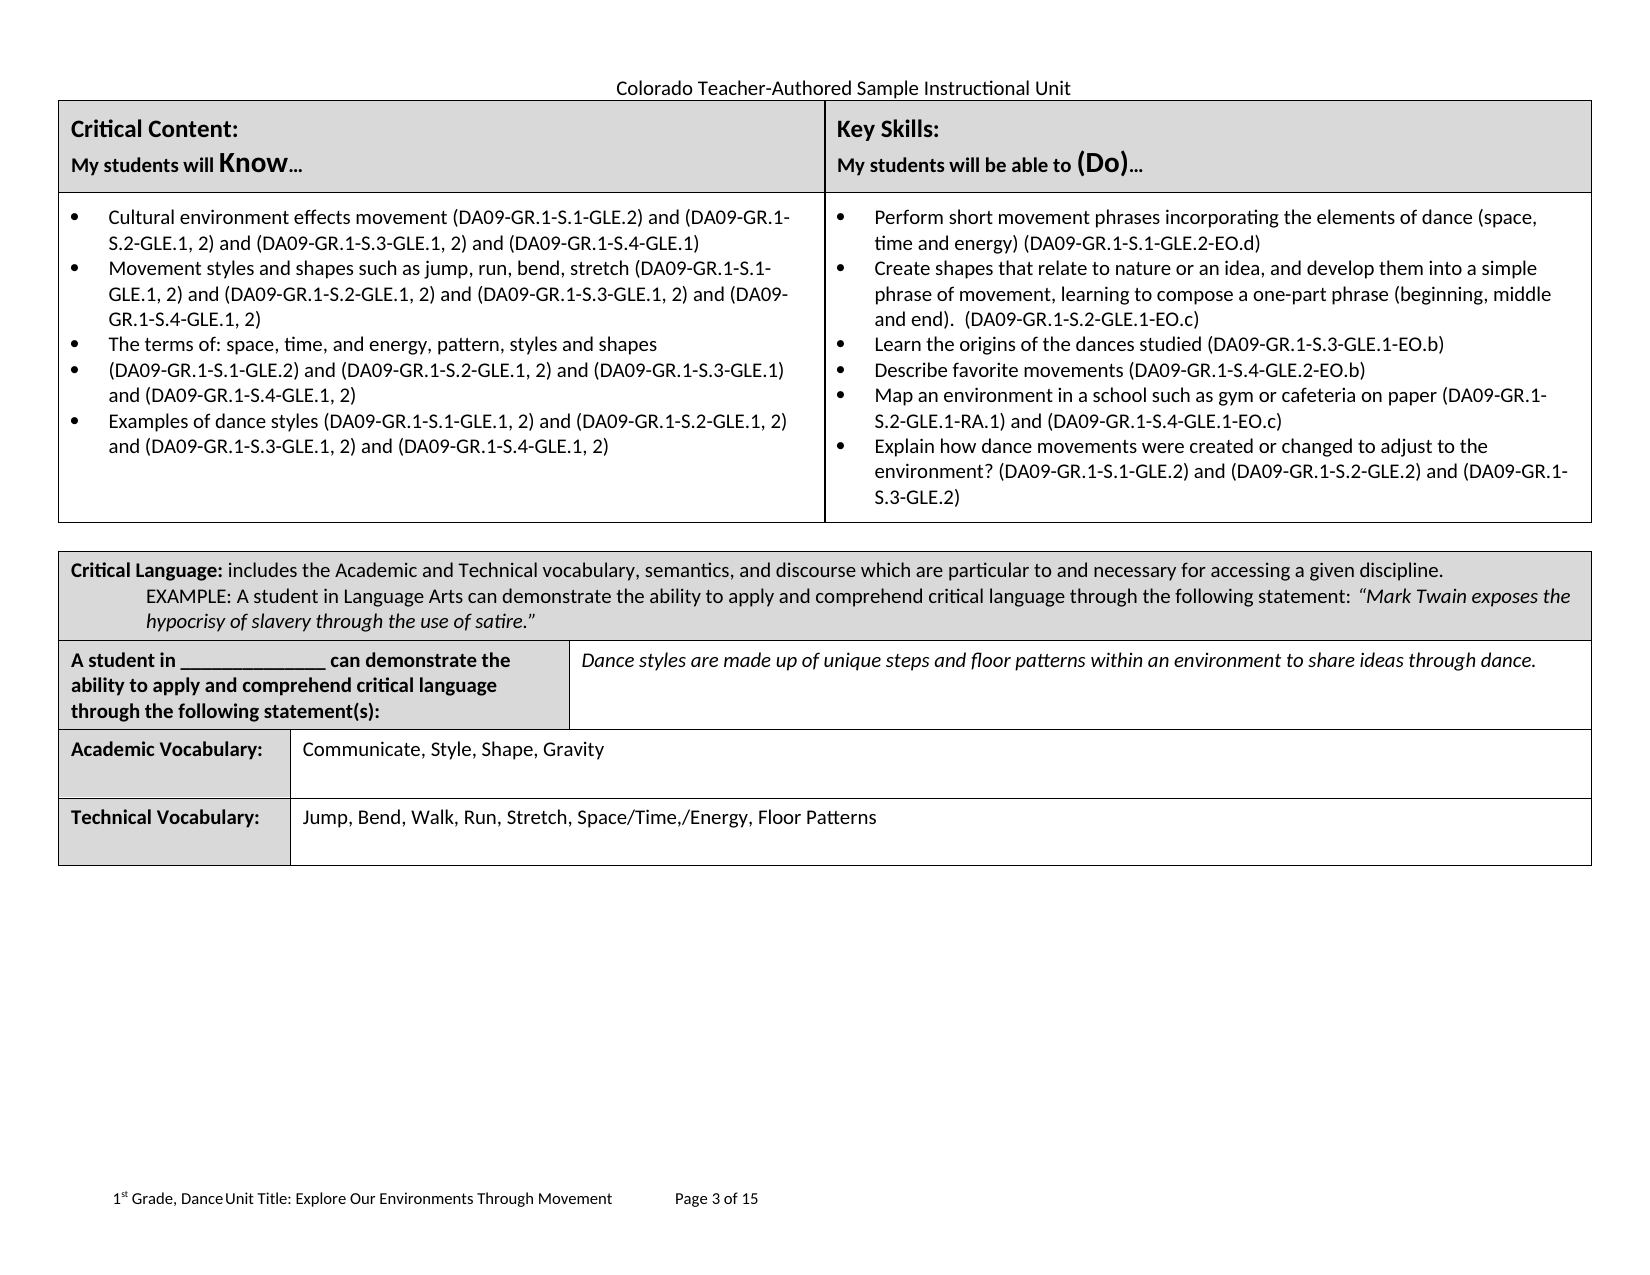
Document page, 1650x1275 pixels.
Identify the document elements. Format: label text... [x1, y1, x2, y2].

table_cell Communicate, Style, Shape, Gravity [291, 730, 1591, 797]
table_cell Perform short movement phrases incorporating the elements of dance (space, time and energy) (DA09-GR.1-S.1-GLE.2-EO.d) Create shapes that relate to nature or an idea, and develop them into a simple phrase of movement, learning to compose a one-part phrase (beginning, middle and end). (DA09-GR.1-S.2-GLE.1-EO.c) Learn the origins of the dances studied (DA09-GR.1-S.3-GLE.1-EO.b) Describe favorite movements (DA09-GR.1-S.4-GLE.2-EO.b) Map an environment in a school such as gym or cafeteria on paper (DA09-GR.1-S.2-GLE.1-RA.1) and (DA09-GR.1-S.4-GLE.1-EO.c) Explain how dance movements were created or changed to adjust to the environment? (DA09-GR.1-S.1-GLE.2) and (DA09-GR.1-S.2-GLE.2) and (DA09-GR.1-S.3-GLE.2) [826, 193, 1591, 522]
table_cell Jump, Bend, Walk, Run, Stretch, Space/Time,/Energy, Floor Patterns [291, 799, 1591, 865]
table_cell Technical Vocabulary: [59, 799, 290, 865]
table_header Critical Content: My students will Know… [59, 101, 824, 192]
table_cell Dance styles are made up of unique steps and floor patterns within an environment to share ideas through dance. [570, 641, 1591, 729]
table_cell Cultural environment effects movement (DA09-GR.1-S.1-GLE.2) and (DA09-GR.1-S.2-GLE.1, 2) and (DA09-GR.1-S.3-GLE.1, 2) and (DA09-GR.1-S.4-GLE.1) Movement styles and shapes such as jump, run, bend, stretch (DA09-GR.1-S.1-GLE.1, 2) and (DA09-GR.1-S.2-GLE.1, 2) and (DA09-GR.1-S.3-GLE.1, 2) and (DA09-GR.1-S.4-GLE.1, 2) The terms of: space, time, and energy, pattern, styles and shapes (DA09-GR.1-S.1-GLE.2) and (DA09-GR.1-S.2-GLE.1, 2) and (DA09-GR.1-S.3-GLE.1) and (DA09-GR.1-S.4-GLE.1, 2) Examples of dance styles (DA09-GR.1-S.1-GLE.1, 2) and (DA09-GR.1-S.2-GLE.1, 2) and (DA09-GR.1-S.3-GLE.1, 2) and (DA09-GR.1-S.4-GLE.1, 2) [59, 193, 824, 522]
table_header Critical Language: includes the Academic and Technical vocabulary, semantics, and discourse which are particular to and necessary for accessing a given discipline. EXAMPLE: A student in Language Arts can demonstrate the ability to apply and comprehend critical language through the following statement: “Mark Twain exposes the hypocrisy of slavery through the use of satire.” [59, 552, 1591, 640]
table_cell Academic Vocabulary: [59, 730, 290, 797]
table_cell A student in ______________ can demonstrate the ability to apply and comprehend critical language through the following statement(s): [59, 641, 569, 729]
table_header Key Skills: My students will be able to (Do)… [826, 101, 1591, 192]
